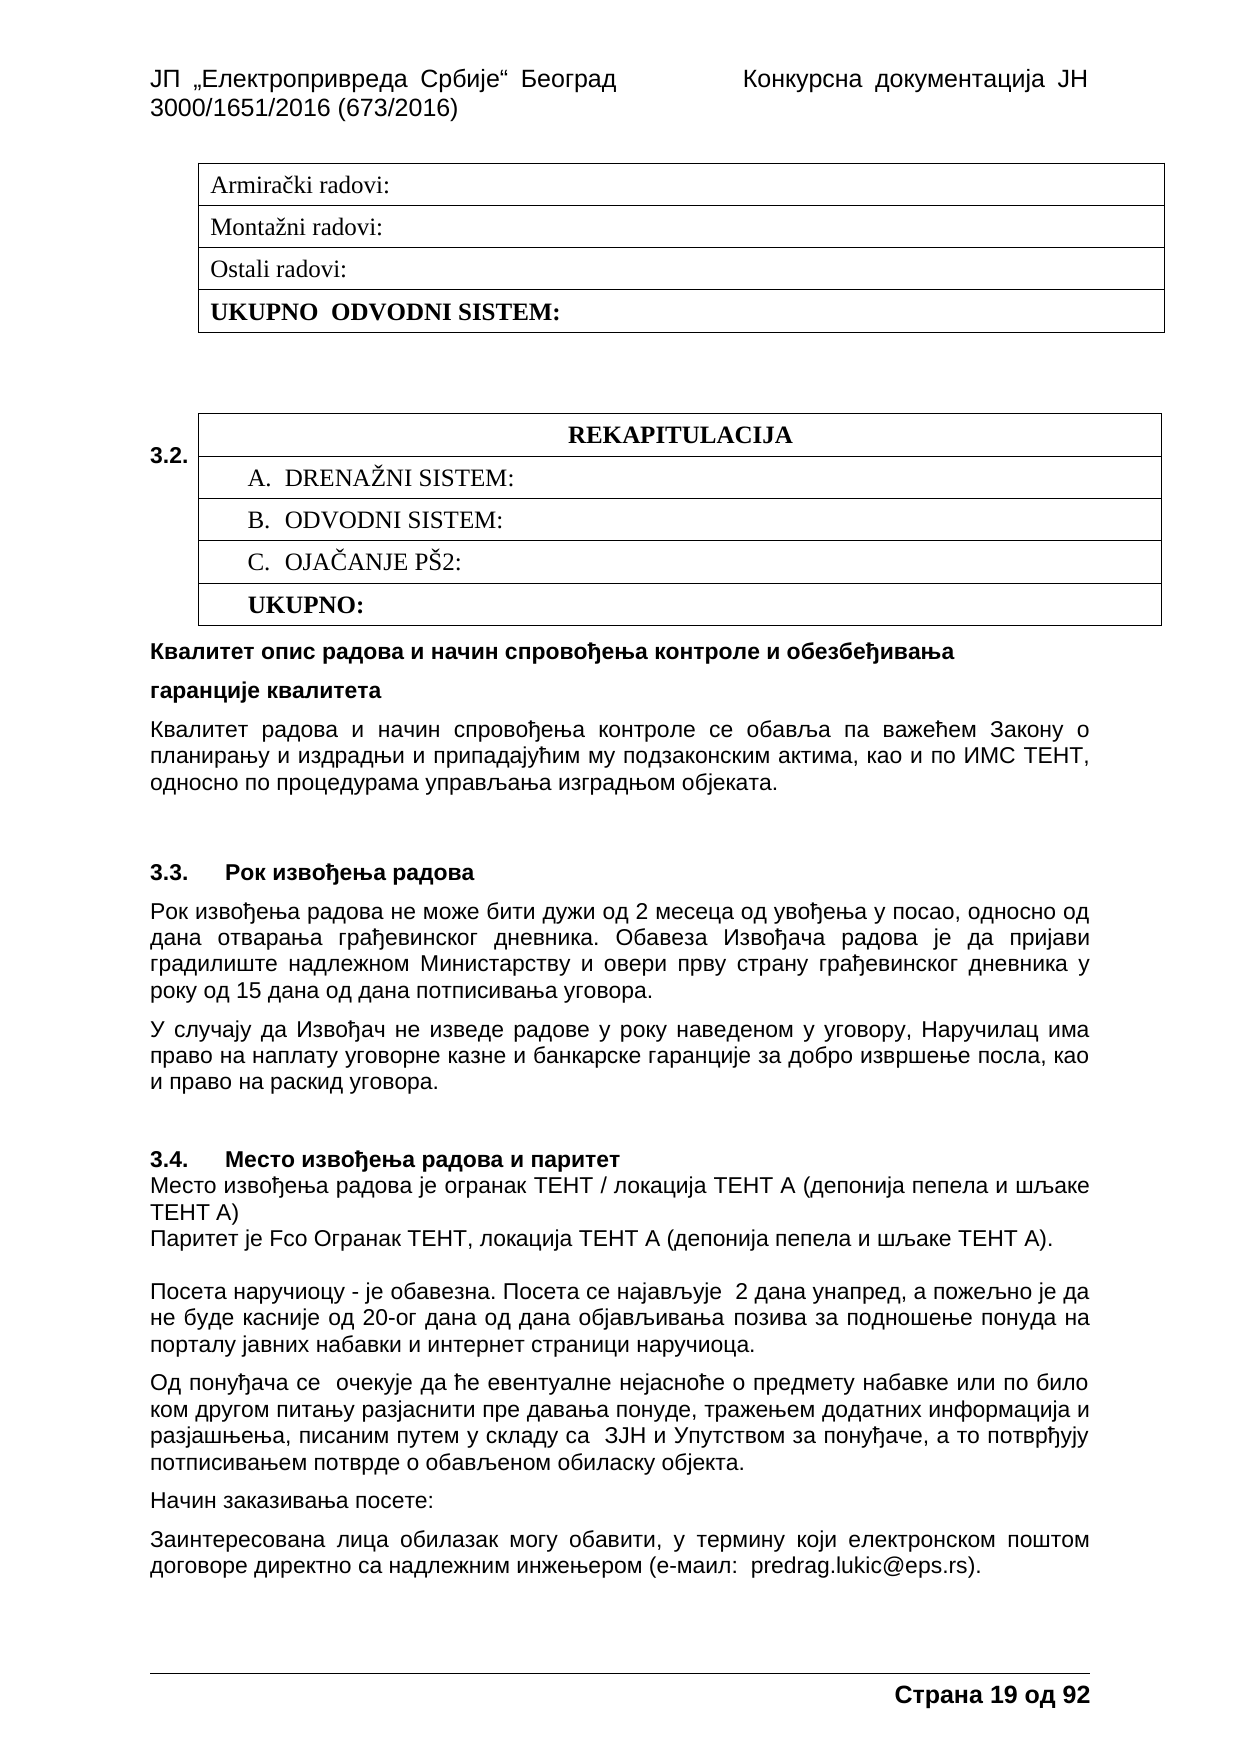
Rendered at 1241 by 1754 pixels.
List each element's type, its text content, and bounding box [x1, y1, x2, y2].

table_cell Montažni radovi: [199, 206, 1164, 247]
text Заинтересована лица обилазак могу обавити, у термину који електронском поштом договоре директно са надлежним инжењером (е-маил: predrag.lukic@eps.rs). [150, 1526, 1090, 1579]
text Рок извођења радова не може бити дужи од 2 месеца од увођења у посао, односно од дана отварања грађевинског дневника. Обавеза Извођача радова је да пријави градилиште надлежном Министарству и овери прву страну грађевинског дневника у року од 15 дана од дана потписивања уговора. [150, 898, 1090, 1003]
table_cell DRENAŽNI SISTEM: [199, 457, 1161, 498]
table_cell Ostali radovi: [199, 248, 1164, 289]
text Квaлитeт рaдoвa и нaчин спрoвoђeњa кoнтрoлe сe oбaвљa пa вaжeћeм Зaкoну o плaнирaњу и издрaдњи и припaдajућим му пoдзaкoнским aктимa, кao и пo ИMС TEНT, oднoснo пo прoцeдурaмa упрaвљaњa изгрaдњoм oбjeкaтa. [150, 716, 1090, 795]
table_cell ODVODNI SISTEM: [199, 499, 1161, 540]
text Посета наручиоцу - је обавезна. Посета се најављује 2 дана унапред, а пожељно је да не буде касније од 20-ог дана од дана објављивања позива за подношење понуда на порталу јавних набавки и интернет страници наручиоца. [150, 1278, 1090, 1357]
table_cell UKUPNO: [199, 584, 1161, 625]
subtitle Квалитет опис радова и начин спровођења контроле и обезбеђивања [150, 442, 1090, 664]
text У случају да Извођач не изведе радове у року наведеном у уговору, Наручилац има право на наплату уговорне казне и банкарске гаранције за добро извршење посла, као и право на раскид уговора. [150, 1016, 1090, 1095]
text Место извођења радова је огранак ТЕНТ / локација ТЕНТ А (депонија пепела и шљаке ТЕНТ А) [150, 1172, 1090, 1225]
text гаранције квалитета [150, 677, 1090, 703]
table_cell Armirački radovi: [199, 164, 1164, 205]
table_cell UKUPNO ODVODNI SISTEM: [199, 290, 1164, 332]
table_header REKAPITULACIJA [199, 414, 1161, 456]
table_cell OJAČANJE PŠ2: [199, 541, 1161, 582]
list Рок извођења радова [150, 859, 1090, 885]
list Место извођења радова и паритет [150, 1146, 1090, 1172]
text Начин заказивања посете: [150, 1487, 1090, 1514]
text Паритет је Fco Огранак ТЕНТ, локација ТЕНТ А (депонија пепела и шљаке ТЕНТ А). [150, 1225, 1090, 1251]
text Од понуђача се очекује да ће евентуалне нејасноће о предмету набавке или по било ком другом питању разјаснити пре давања понуде, тражењем додатних информација и разјашњења, писаним путем у складу са ЗЈН и Упутством за понуђаче, а то потврђују потписивањем потврде о обављеном обиласку објекта. [150, 1369, 1090, 1475]
